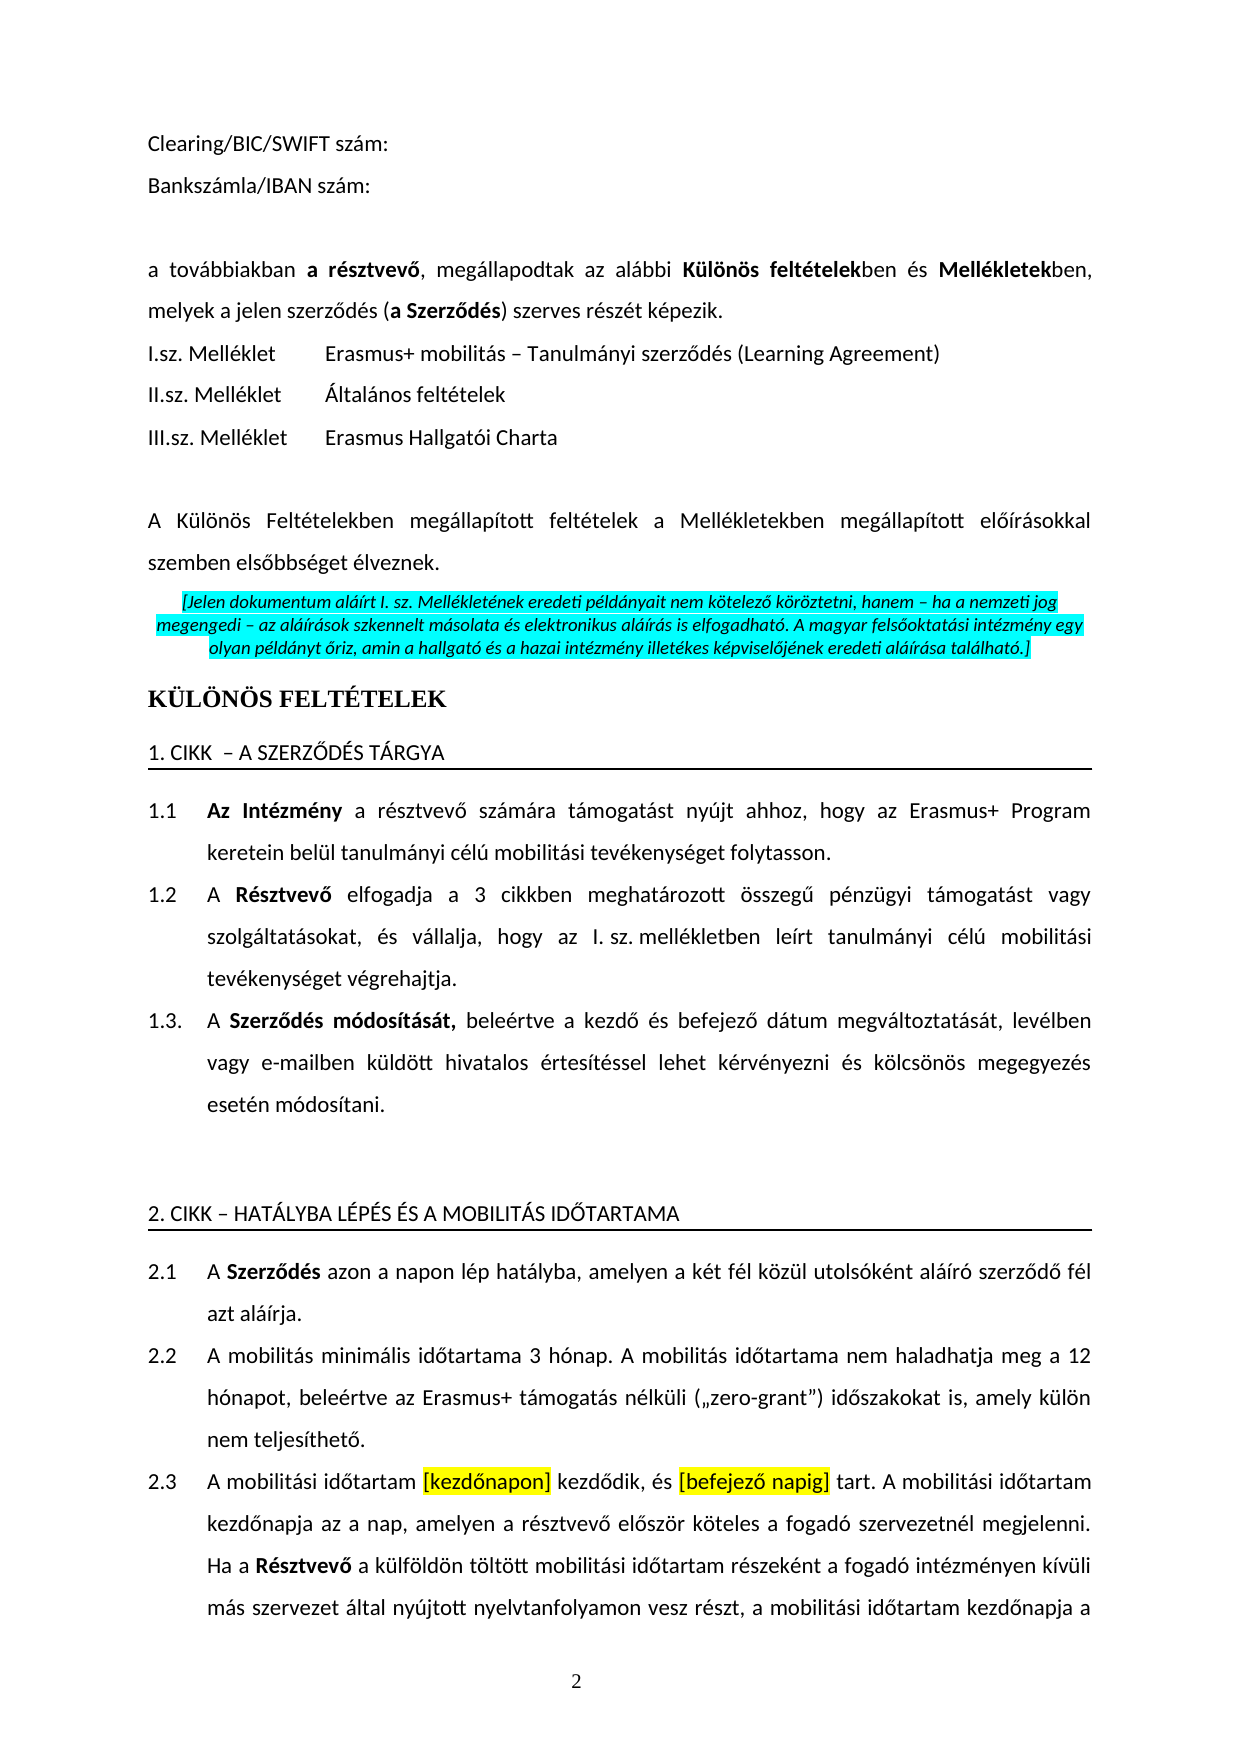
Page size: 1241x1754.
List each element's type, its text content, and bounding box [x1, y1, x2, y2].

subtitle KÜLÖNÖS FELTÉTELEK [148, 684, 1092, 713]
text A Különös Feltételekben megállapított feltételek a Mellékletekben megállapított előírásokkal szemben elsőbbséget élveznek. [148, 507, 1092, 577]
text 2.2 A mobilitás minimális időtartama 3 hónap. A mobilitás időtartama nem haladhatja meg a 12 hónapot, beleértve az Erasmus+ támogatás nélküli („zero-grant”) időszakokat is, amely külön nem teljesíthető. [148, 1341, 1092, 1453]
text 1.3. A Szerződés módosítását, beleértve a kezdő és befejező dátum megváltoztatását, levélben vagy e-mailben küldött hivatalos értesítéssel lehet kérvényezni és kölcsönös megegyezés esetén módosítani. [148, 1006, 1092, 1118]
text [Jelen dokumentum aláírt I. sz. Mellékletének eredeti példányait nem kötelező köröztetni, hanem – ha a nemzeti jog megengedi – az aláírások szkennelt másolata és elektronikus aláírás is elfogadható. A magyar felsőoktatási intézmény egy olyan példányt őriz, amin a hallgató és a hazai intézmény illetékes képviselőjének eredeti aláírása található.] [148, 591, 1092, 659]
text 1. CIKK – A SZERZŐDÉS TÁRGYA [148, 738, 1092, 768]
text Bankszámla/IBAN szám: [148, 171, 1092, 199]
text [148, 1467, 1092, 1621]
text 1.2 A Résztvevő elfogadja a 3 cikkben meghatározott összegű pénzügyi támogatást vagy szolgáltatásokat, és vállalja, hogy az I. sz. mellékletben leírt tanulmányi célú mobilitási tevékenységet végrehajtja. [148, 880, 1092, 992]
text I.sz. Melléklet Erasmus+ mobilitás – Tanulmányi szerződés (Learning Agreement) [148, 339, 1092, 367]
text Clearing/BIC/SWIFT szám: [148, 129, 1092, 157]
text III.sz. Melléklet Erasmus Hallgatói Charta [148, 423, 1092, 451]
text 2.1 A Szerződés azon a napon lép hatályba, amelyen a két fél közül utolsóként aláíró szerződő fél azt aláírja. [148, 1257, 1092, 1327]
text 1.1 Az Intézmény a résztvevő számára támogatást nyújt ahhoz, hogy az Erasmus+ Program keretein belül tanulmányi célú mobilitási tevékenységet folytasson. [148, 796, 1092, 866]
text a továbbiakban a résztvevő, megállapodtak az alábbi Különös feltételekben és Mellékletekben, melyek a jelen szerződés (a Szerződés) szerves részét képezik. [148, 255, 1092, 325]
text II.sz. Melléklet Általános feltételek [148, 381, 1092, 409]
text 2. CIKK – HATÁLYBA LÉPÉS ÉS A MOBILITÁS IDŐTARTAMA [148, 1199, 1092, 1229]
